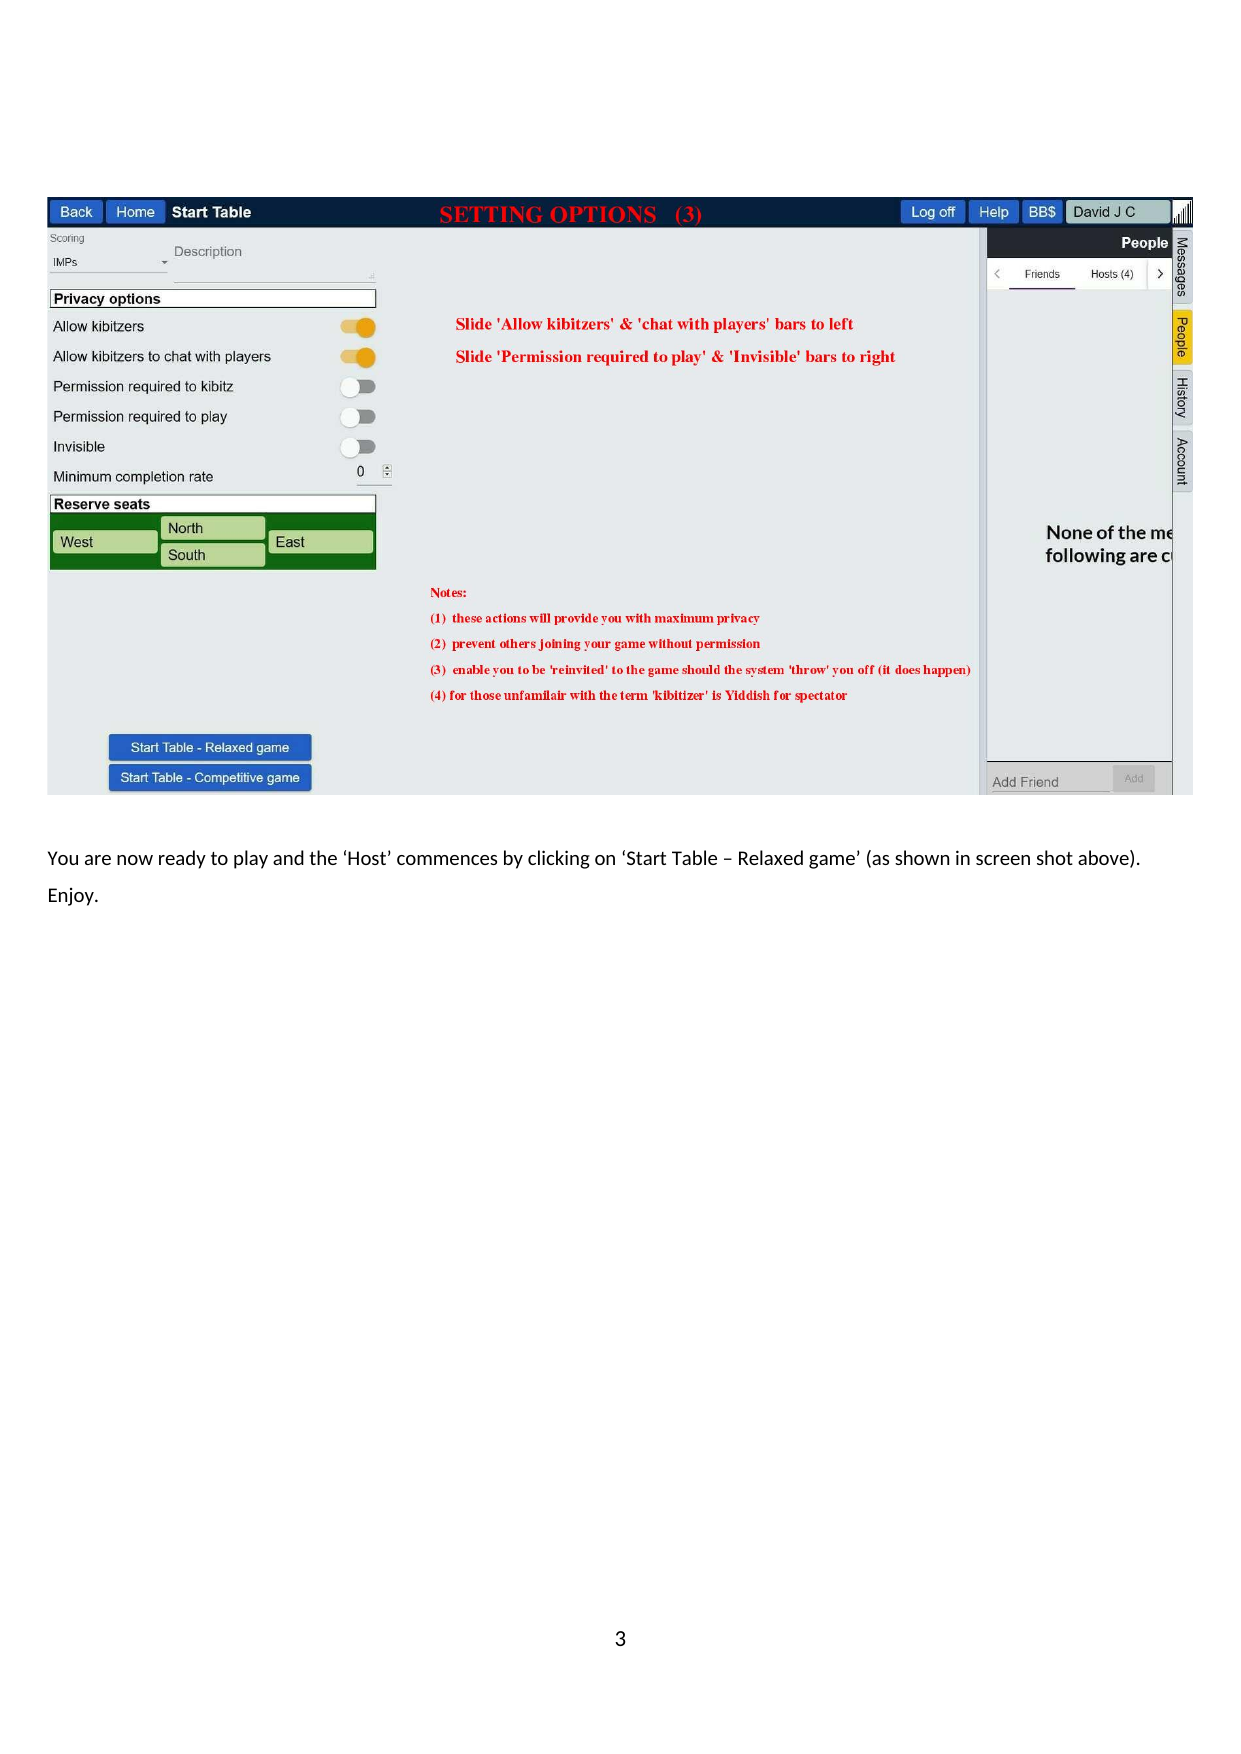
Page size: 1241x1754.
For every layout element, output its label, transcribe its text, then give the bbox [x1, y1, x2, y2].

picture [47, 197, 1193, 795]
text You are now ready to play and the ‘Host’ commences by clicking on ‘Start Table – Relaxed game’ (as shown in screen shot above). [47, 845, 1193, 870]
text Enjoy. [47, 882, 1193, 908]
